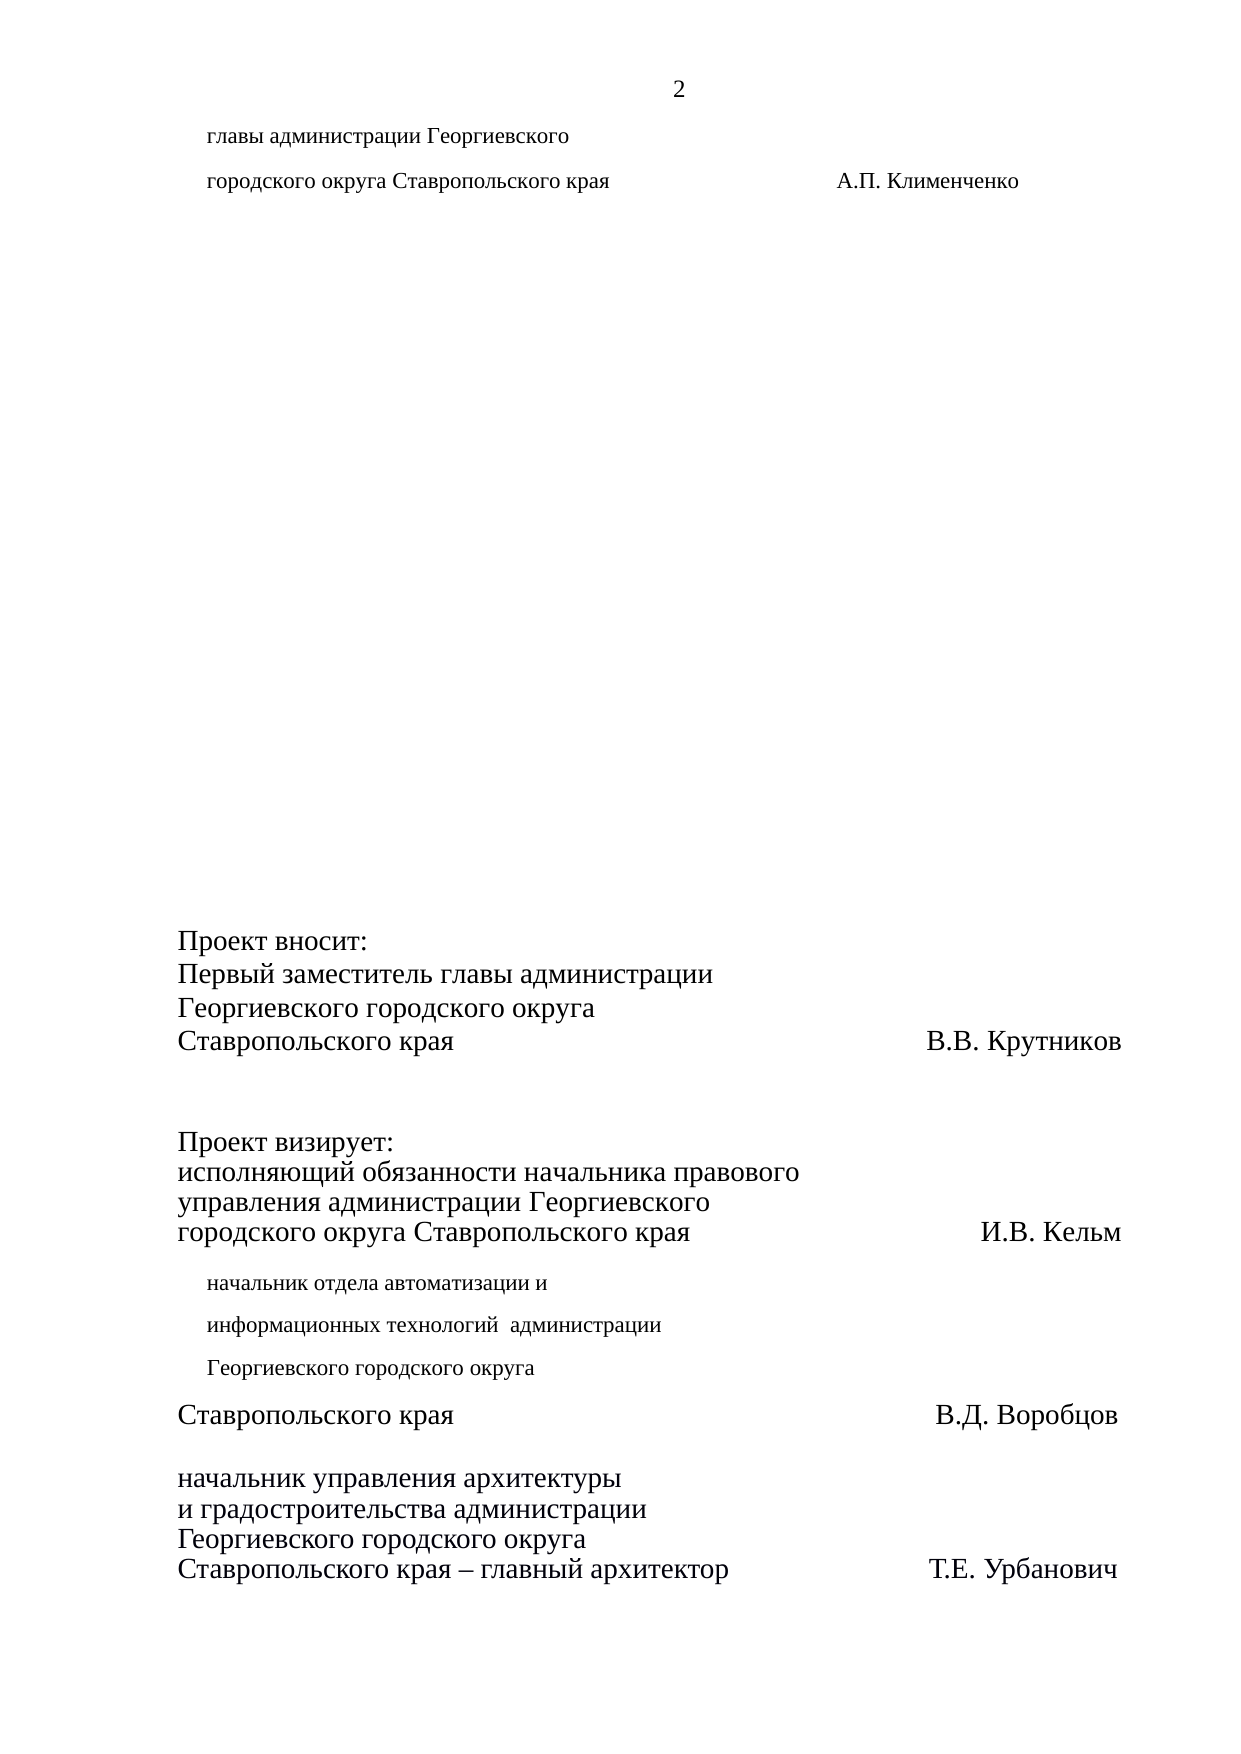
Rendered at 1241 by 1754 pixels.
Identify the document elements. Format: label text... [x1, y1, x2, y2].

text Ставропольского края В.Д. Воробцов [177, 1397, 1181, 1430]
text Георгиевского городского округа [207, 1354, 1181, 1380]
text Ставропольского края – главный архитектор Т.Е. Урбанович [177, 1554, 1181, 1584]
text Проект визирует: [177, 1124, 1181, 1157]
text начальник отдела автоматизации и [207, 1269, 1181, 1295]
text исполняющий обязанности начальника правового [177, 1157, 1181, 1188]
text Ставропольского края В.В. Крутников [177, 1023, 1181, 1057]
text городского округа Ставропольского края И.В. Кельм [177, 1218, 1181, 1248]
text начальник управления архитектуры [177, 1464, 1181, 1494]
text городского округа Ставропольского края А.П. Клименченко [207, 163, 1181, 195]
text управления администрации Георгиевского [177, 1188, 1181, 1218]
text и градостроительства администрации [177, 1494, 1181, 1524]
text Георгиевского городского округа [177, 1524, 1181, 1554]
text Георгиевского городского округа [177, 990, 1181, 1023]
text информационных технологий администрации [207, 1311, 1181, 1338]
text Первый заместитель главы администрации [177, 956, 1181, 990]
text Проект вносит: [177, 923, 1181, 956]
text главы администрации Георгиевского [207, 118, 1181, 150]
